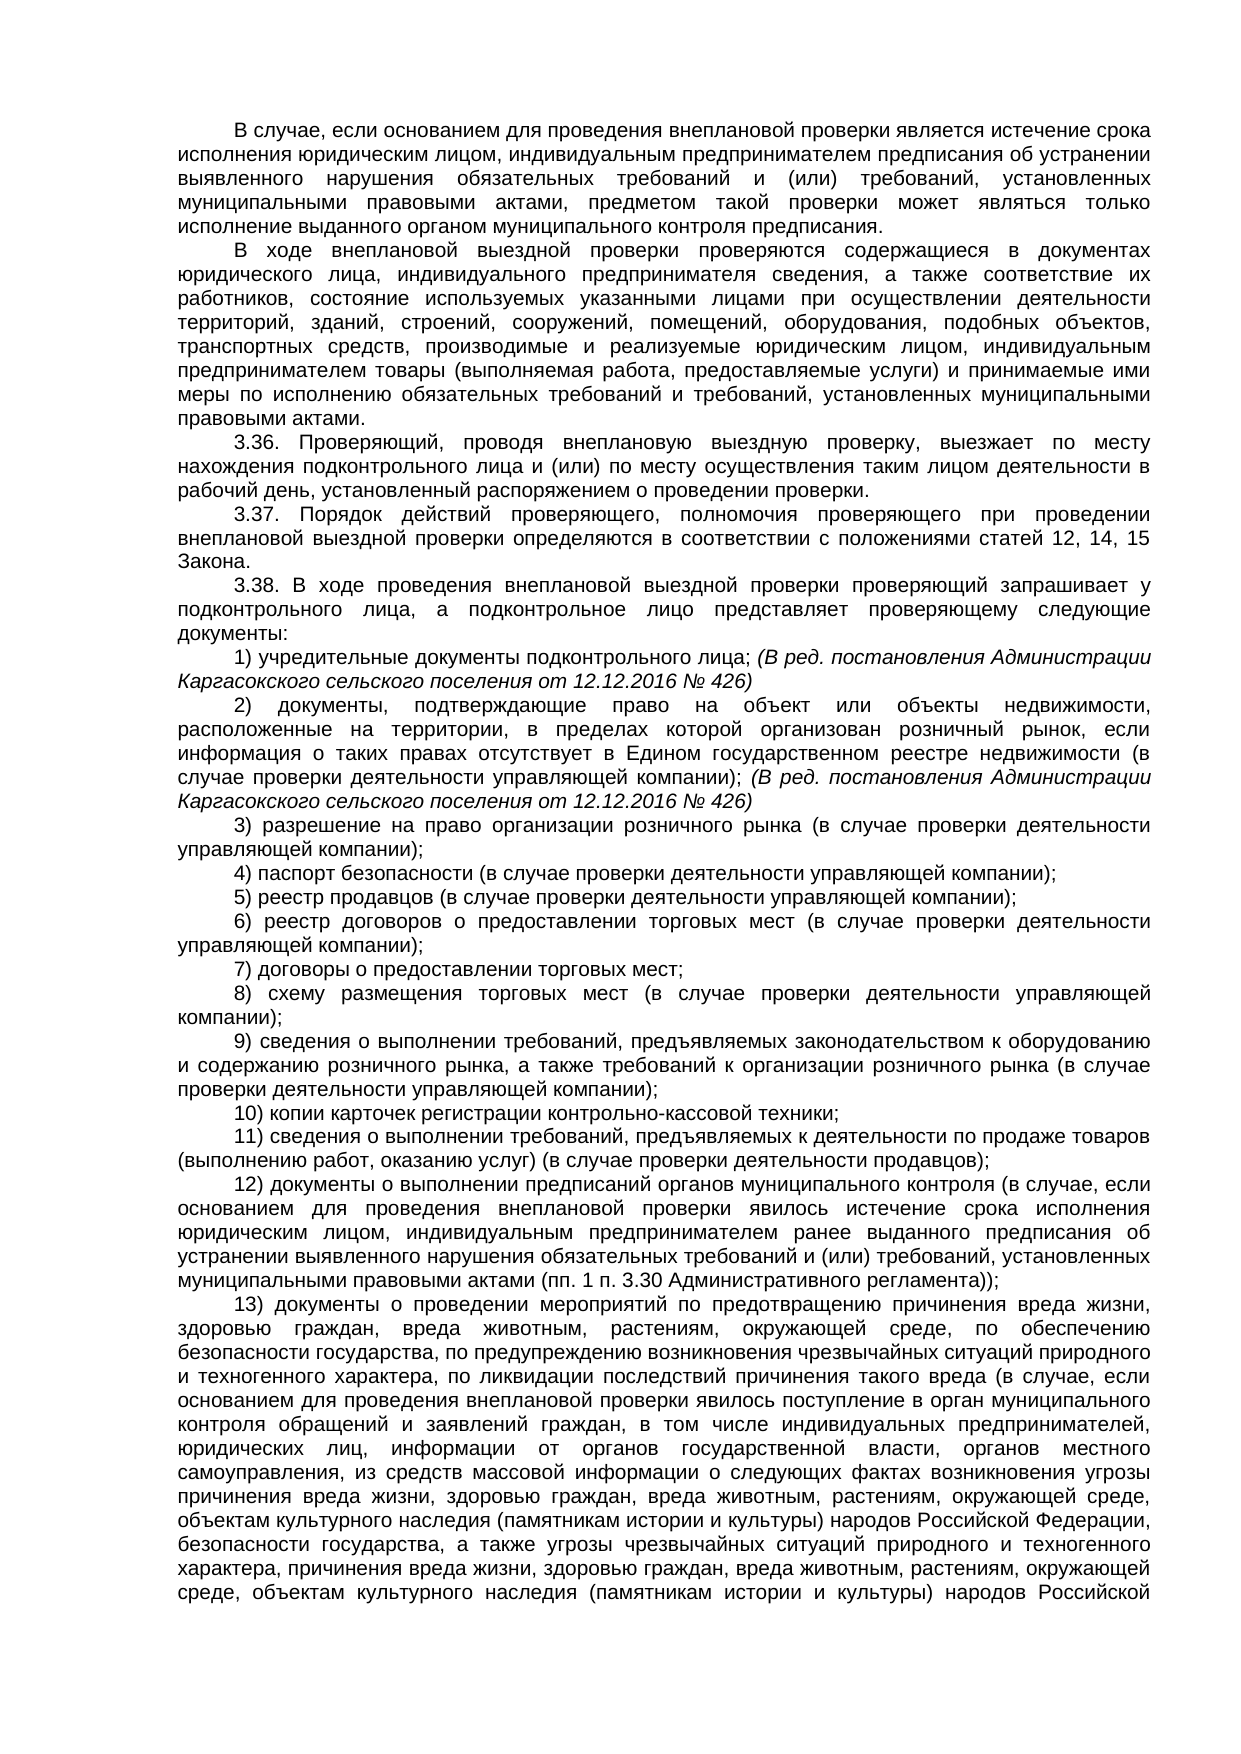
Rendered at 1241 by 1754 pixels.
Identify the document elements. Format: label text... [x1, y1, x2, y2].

text 3.36. Проверяющий, проводя внеплановую выездную проверку, выезжает по месту нахождения подконтрольного лица и (или) по месту осуществления таким лицом деятельности в рабочий день, установленный распоряжением о проведении проверки. [177, 429, 1152, 501]
text 7) договоры о предоставлении торговых мест; [177, 957, 1152, 981]
text 1) учредительные документы подконтрольного лица; (В ред. постановления Администрации Каргасокского сельского поселения от 12.12.2016 № 426) [177, 645, 1152, 693]
text В ходе внеплановой выездной проверки проверяются содержащиеся в документах юридического лица, индивидуального предпринимателя сведения, а также соответствие их работников, состояние используемых указанными лицами при осуществлении деятельности территорий, зданий, строений, сооружений, помещений, оборудования, подобных объектов, транспортных средств, производимые и реализуемые юридическим лицом, индивидуальным предпринимателем товары (выполняемая работа, предоставляемые услуги) и принимаемые ими меры по исполнению обязательных требований и требований, установленных муниципальными правовыми актами. [177, 238, 1152, 429]
text 2) документы, подтверждающие право на объект или объекты недвижимости, расположенные на территории, в пределах которой организован розничный рынок, если информация о таких правах отсутствует в Едином государственном реестре недвижимости (в случае проверки деятельности управляющей компании); (В ред. постановления Администрации Каргасокского сельского поселения от 12.12.2016 № 426) [177, 693, 1152, 813]
text 9) сведения о выполнении требований, предъявляемых законодательством к оборудованию и содержанию розничного рынка, а также требований к организации розничного рынка (в случае проверки деятельности управляющей компании); [177, 1028, 1152, 1100]
text 8) схему размещения торговых мест (в случае проверки деятельности управляющей компании); [177, 981, 1152, 1028]
text 5) реестр продавцов (в случае проверки деятельности управляющей компании); [177, 885, 1152, 909]
text 3) разрешение на право организации розничного рынка (в случае проверки деятельности управляющей компании); [177, 813, 1152, 861]
text 4) паспорт безопасности (в случае проверки деятельности управляющей компании); [177, 861, 1152, 885]
text 10) копии карточек регистрации контрольно-кассовой техники; [177, 1100, 1152, 1124]
text В случае, если основанием для проведения внеплановой проверки является истечение срока исполнения юридическим лицом, индивидуальным предпринимателем предписания об устранении выявленного нарушения обязательных требований и (или) требований, установленных муниципальными правовыми актами, предметом такой проверки может являться только исполнение выданного органом муниципального контроля предписания. [177, 118, 1152, 238]
text 12) документы о выполнении предписаний органов муниципального контроля (в случае, если основанием для проведения внеплановой проверки явилось истечение срока исполнения юридическим лицом, индивидуальным предпринимателем ранее выданного предписания об устранении выявленного нарушения обязательных требований и (или) требований, установленных муниципальными правовыми актами (пп. 1 п. 3.30 Административного регламента)); [177, 1172, 1152, 1292]
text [177, 1292, 1152, 1603]
text 3.37. Порядок действий проверяющего, полномочия проверяющего при проведении внеплановой выездной проверки определяются в соответствии с положениями статей 12, 14, 15 Закона. [177, 501, 1152, 573]
text 6) реестр договоров о предоставлении торговых мест (в случае проверки деятельности управляющей компании); [177, 909, 1152, 957]
text 11) сведения о выполнении требований, предъявляемых к деятельности по продаже товаров (выполнению работ, оказанию услуг) (в случае проверки деятельности продавцов); [177, 1124, 1152, 1172]
text 3.38. В ходе проведения внеплановой выездной проверки проверяющий запрашивает у подконтрольного лица, а подконтрольное лицо представляет проверяющему следующие документы: [177, 573, 1152, 645]
